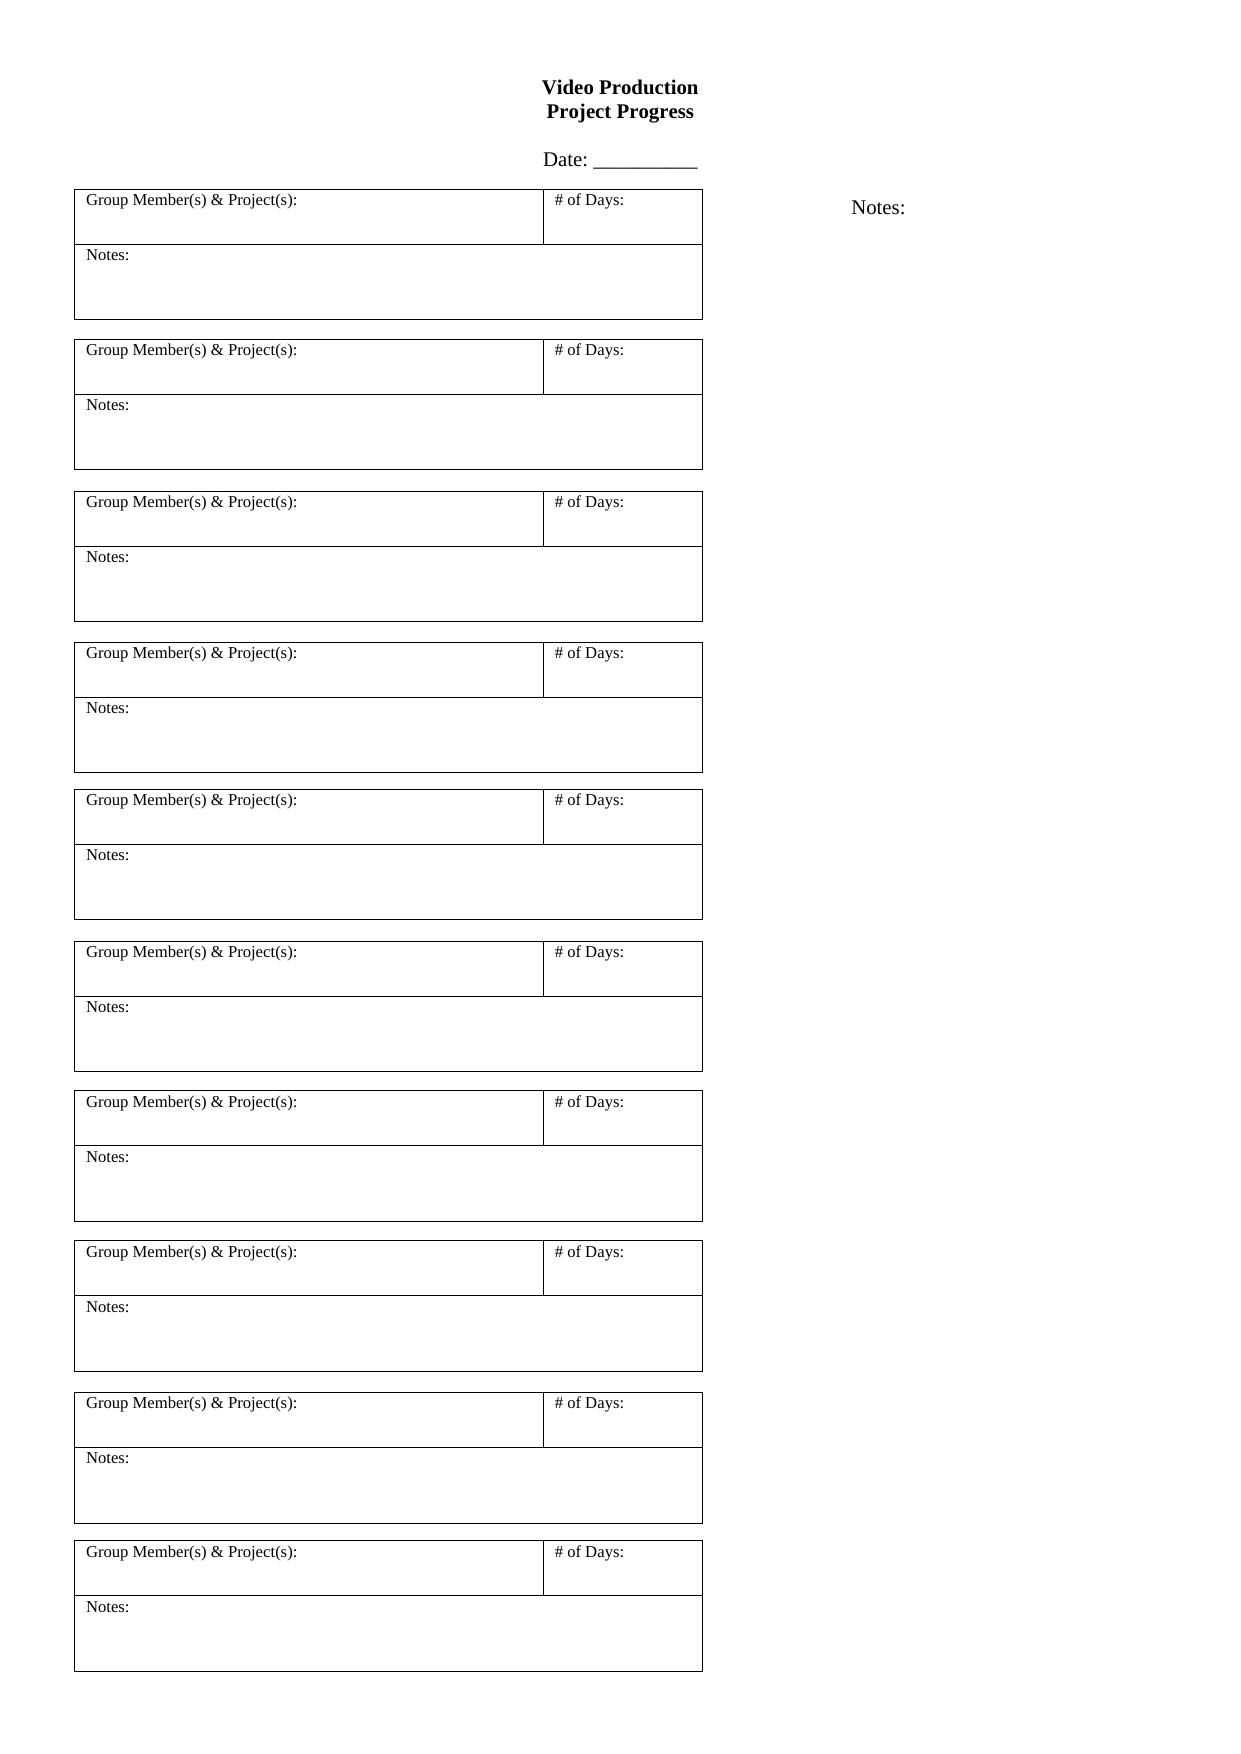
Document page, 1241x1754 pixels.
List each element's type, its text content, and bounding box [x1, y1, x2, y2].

table_header Group Member(s) & Project(s): [75, 1091, 543, 1145]
table_header Group Member(s) & Project(s): [75, 1241, 543, 1295]
table_header # of Days: [544, 790, 702, 844]
table_header Group Member(s) & Project(s): [75, 1541, 543, 1595]
table_header Group Member(s) & Project(s): [75, 190, 543, 244]
table_cell Notes: [75, 698, 702, 772]
table_header # of Days: [544, 942, 702, 996]
text Notes: [703, 195, 1165, 219]
text Video Production [75, 75, 1165, 99]
text Date: __________ [75, 147, 1165, 171]
table_header # of Days: [544, 643, 702, 697]
table_header Group Member(s) & Project(s): [75, 340, 543, 394]
table_header Group Member(s) & Project(s): [75, 643, 543, 697]
table_header Group Member(s) & Project(s): [75, 790, 543, 844]
table_cell Notes: [75, 245, 702, 319]
table_header # of Days: [544, 1241, 702, 1295]
table_cell Notes: [75, 1448, 702, 1522]
table_header # of Days: [544, 340, 702, 394]
table_header # of Days: [544, 1541, 702, 1595]
text Project Progress [75, 99, 1165, 123]
table_cell Notes: [75, 997, 702, 1071]
table_header # of Days: [544, 190, 702, 244]
table_header # of Days: [544, 1393, 702, 1447]
table_header Group Member(s) & Project(s): [75, 1393, 543, 1447]
table_cell Notes: [75, 1146, 702, 1221]
table_header # of Days: [544, 1091, 702, 1145]
table_cell Notes: [75, 1596, 702, 1671]
table_header Group Member(s) & Project(s): [75, 492, 543, 546]
table_cell Notes: [75, 845, 702, 919]
table_cell Notes: [75, 547, 702, 621]
table_cell Notes: [75, 395, 702, 469]
table_header # of Days: [544, 492, 702, 546]
table_cell Notes: [75, 1296, 702, 1371]
table_header Group Member(s) & Project(s): [75, 942, 543, 996]
